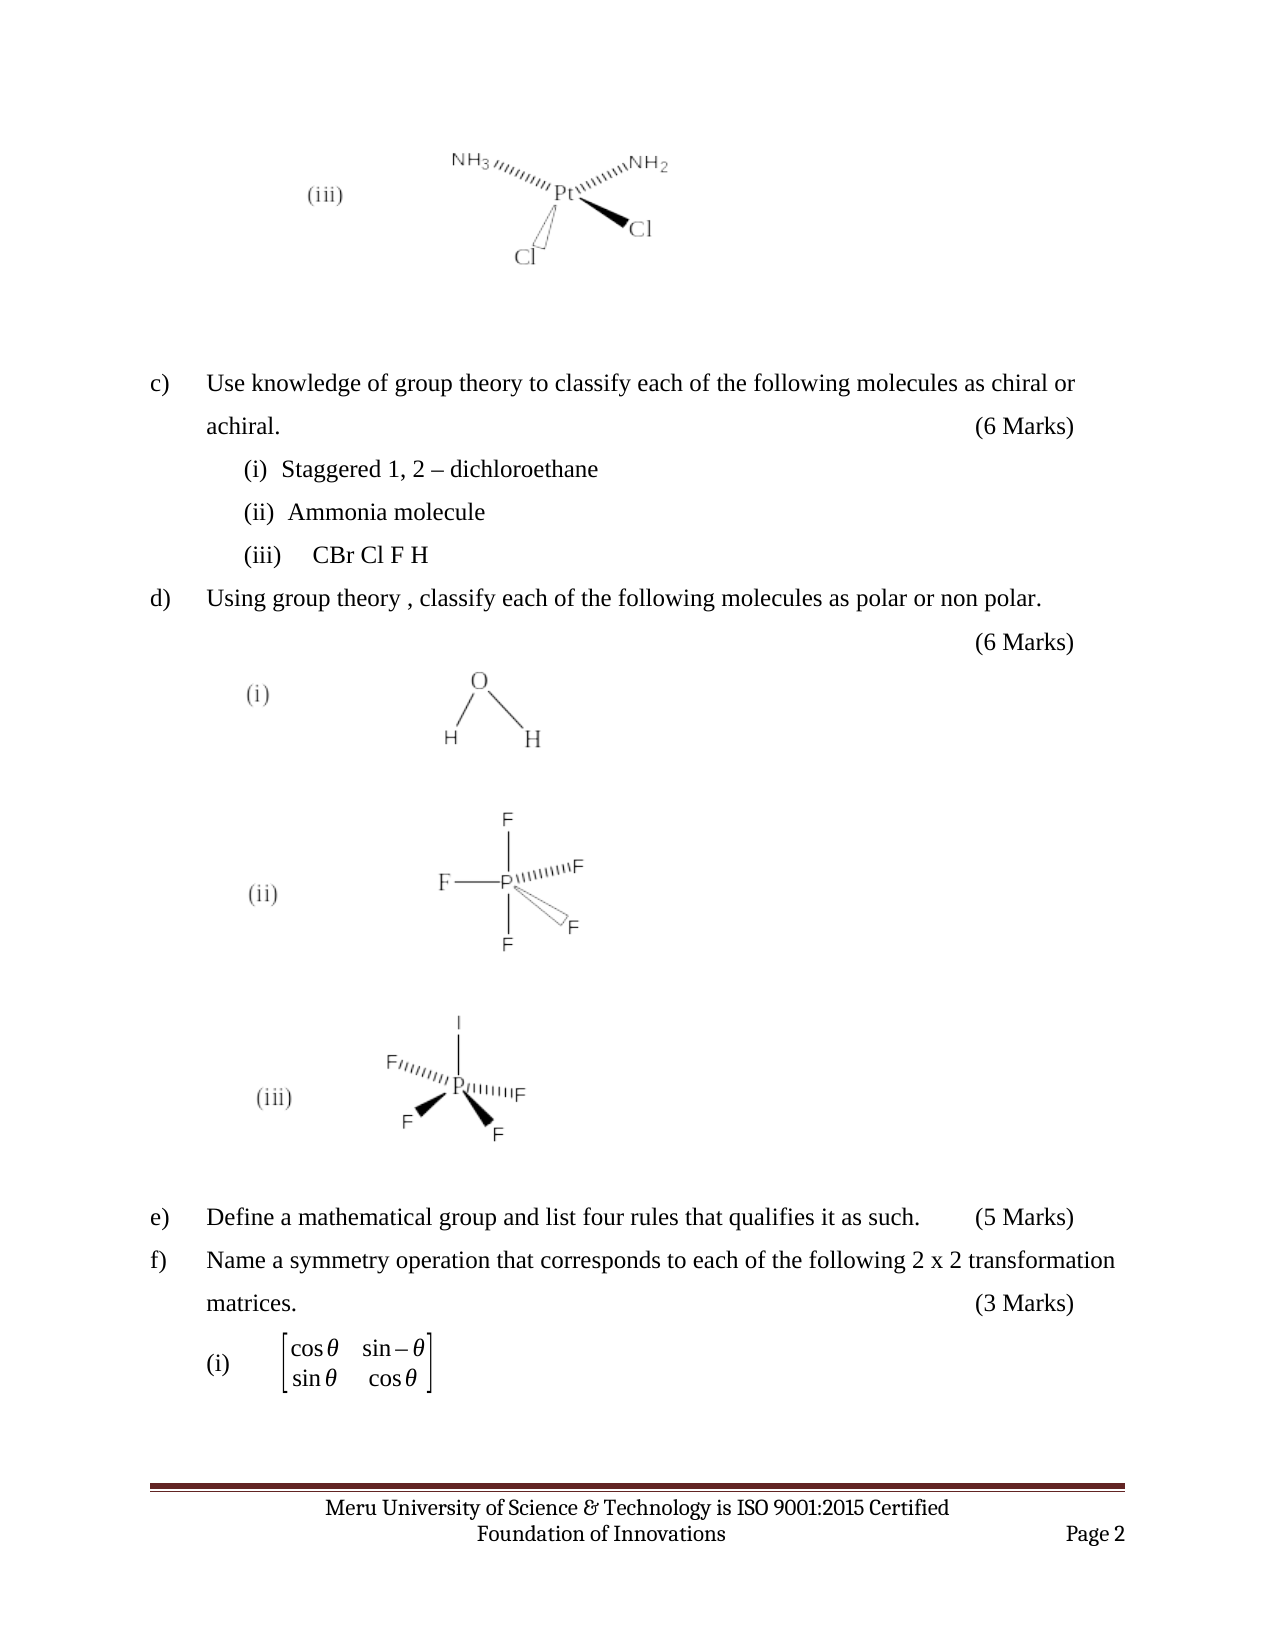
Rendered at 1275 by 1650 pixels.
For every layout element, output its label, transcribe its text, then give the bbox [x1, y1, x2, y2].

list Ammonia molecule [244, 497, 1125, 526]
list Staggered 1, 2 – dichloroethane [244, 454, 1125, 483]
list CBr Cl F H [244, 540, 1125, 569]
list (6 Marks) [956, 627, 1125, 655]
list Define a mathematical group and list four rules that qualifies it as such. (5 Marks) [150, 1202, 1125, 1231]
list Name a symmetry operation that corresponds to each of the following 2 x 2 transformation matrices. (3 Marks) [150, 1245, 1125, 1317]
list Using group theory , classify each of the following molecules as polar or non polar. [150, 583, 1125, 612]
list Use knowledge of group theory to classify each of the following molecules as chiral or achiral. (6 Marks) [150, 368, 1125, 440]
